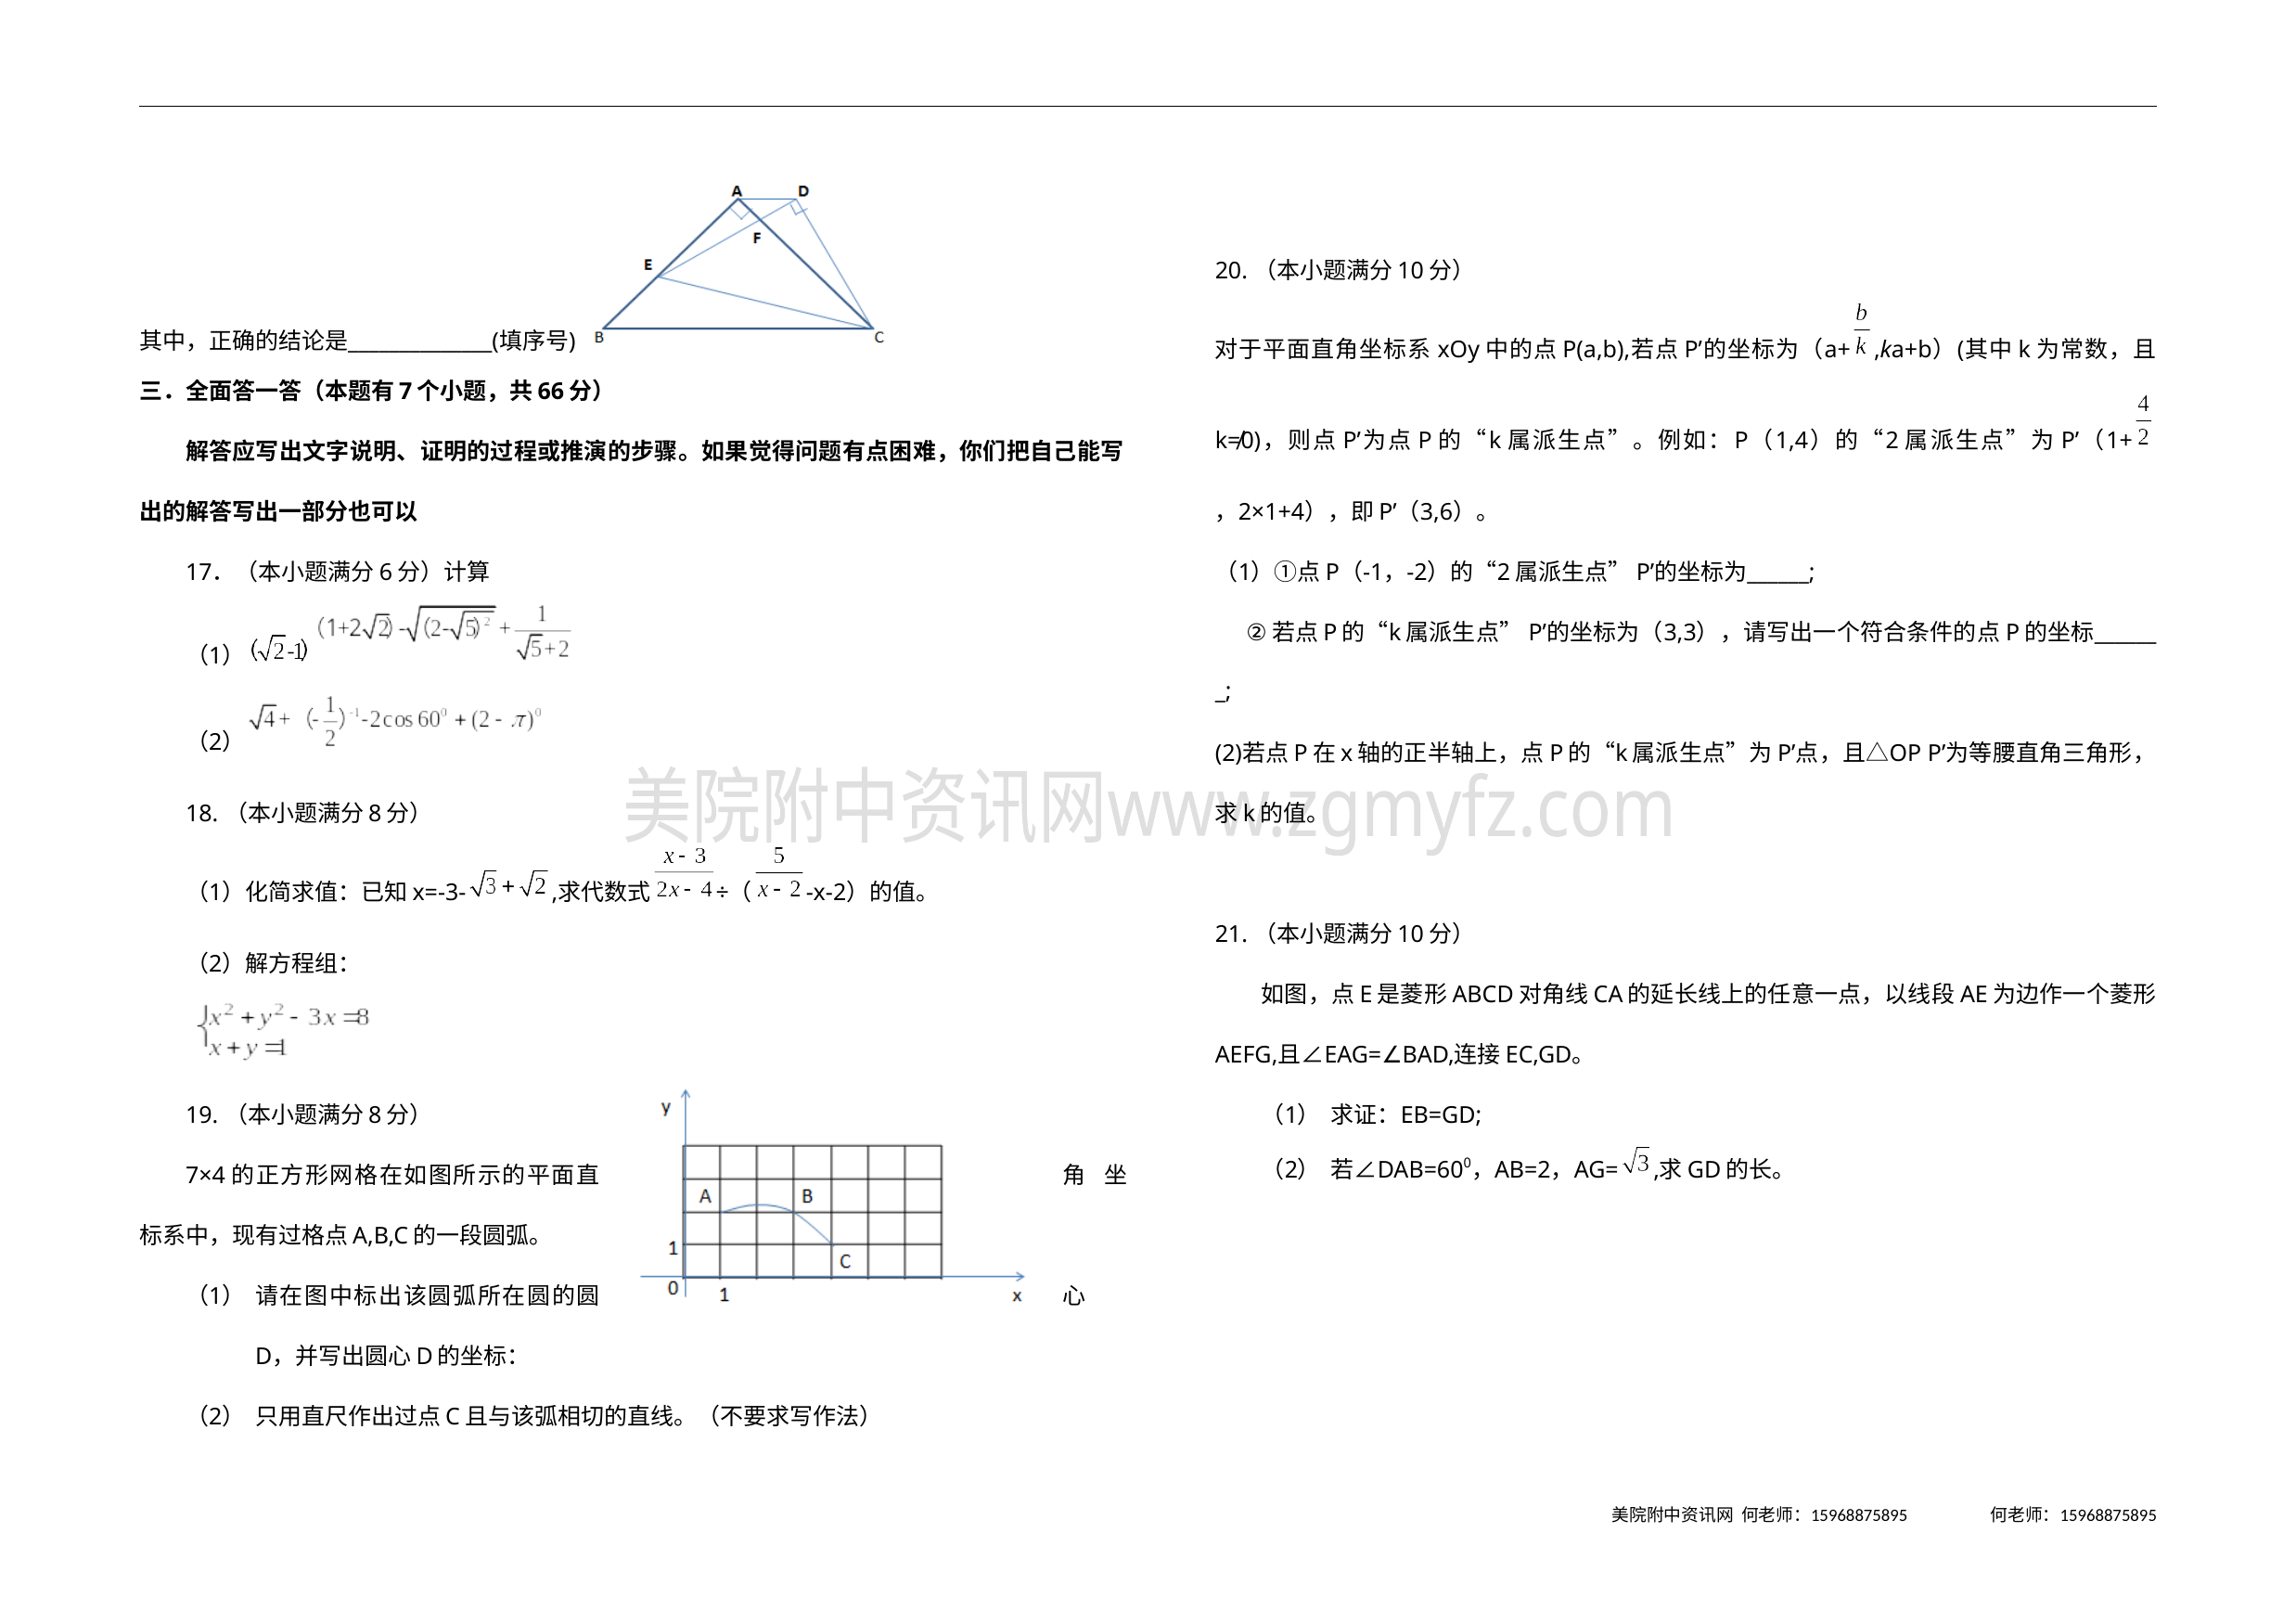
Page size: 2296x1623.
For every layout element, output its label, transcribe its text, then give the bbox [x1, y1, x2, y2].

text 7×4的正方形网格在如图所示的平面直角坐标系中，现有过格点A,B,C的一段圆弧。 [139, 1143, 617, 1264]
text 解答应写出文字说明、证明的过程或推演的步骤。如果觉得问题有点困难，你们把自己能写出的解答写出一部分也可以 [139, 419, 1127, 540]
text 21. （本小题满分10分） [1214, 902, 2157, 962]
list 请在图中标出该圆弧所在圆的圆心D，并写出圆心D的坐标： [186, 1264, 1127, 1385]
text （1） [139, 600, 1127, 690]
list 只用直尺作出过点C且与该弧相切的直线。（不要求写作法） [186, 1385, 1127, 1445]
list 求证：EB=GD; [1261, 1083, 2157, 1143]
text 20. （本小题满分10分） [1214, 238, 2157, 299]
text （1）①点P（-1，-2）的“2属派生点” P’的坐标为______; [1214, 540, 2157, 600]
list 若∠DAB=600，AB=2，AG=,求GD的长。 [1261, 1143, 2157, 1204]
text 7×4的正方形网格在如图所示的平面直角坐标系中，现有过格点A,B,C的一段圆弧。 [1045, 1143, 1127, 1264]
text (2)若点P在x轴的正半轴上，点P的“k属派生点”为P’点，且△OP P’为等腰直角三角形，求k的值。 [1214, 721, 2157, 842]
picture [581, 177, 898, 349]
text 对于平面直角坐标系xOy中的点P(a,b),若点P’的坐标为（a+,ka+b）(其中k为常数，且k≠0)，则点P’为点P的“k属派生点”。例如：P（1,4）的“2属派生点”为P’（1+，2×1+4），即P’（3,6）。 [1214, 299, 2157, 540]
text 如图，点E是菱形ABCD对角线CA的延长线上的任意一点，以线段AE为边作一个菱形AEFG,且∠EAG=∠BAD,连接EC,GD。 [1214, 962, 2157, 1083]
text （2） [139, 690, 1127, 781]
text 19. （本小题满分8分） [139, 1083, 1127, 1143]
picture [617, 1086, 1045, 1306]
text （2）解方程组： [139, 932, 1127, 992]
text （1）化简求值：已知x=-3-,求代数式÷（-x-2）的值。 [139, 842, 1127, 932]
text 18. （本小题满分8分） [139, 781, 1127, 842]
text ②若点P的“k属派生点” P’的坐标为（3,3），请写出一个符合条件的点P的坐标_______; [1214, 600, 2157, 721]
text 三．全面答一答（本题有7个小题，共66分） [139, 359, 1127, 419]
text 17．（本小题满分6分）计算 [139, 540, 1127, 600]
